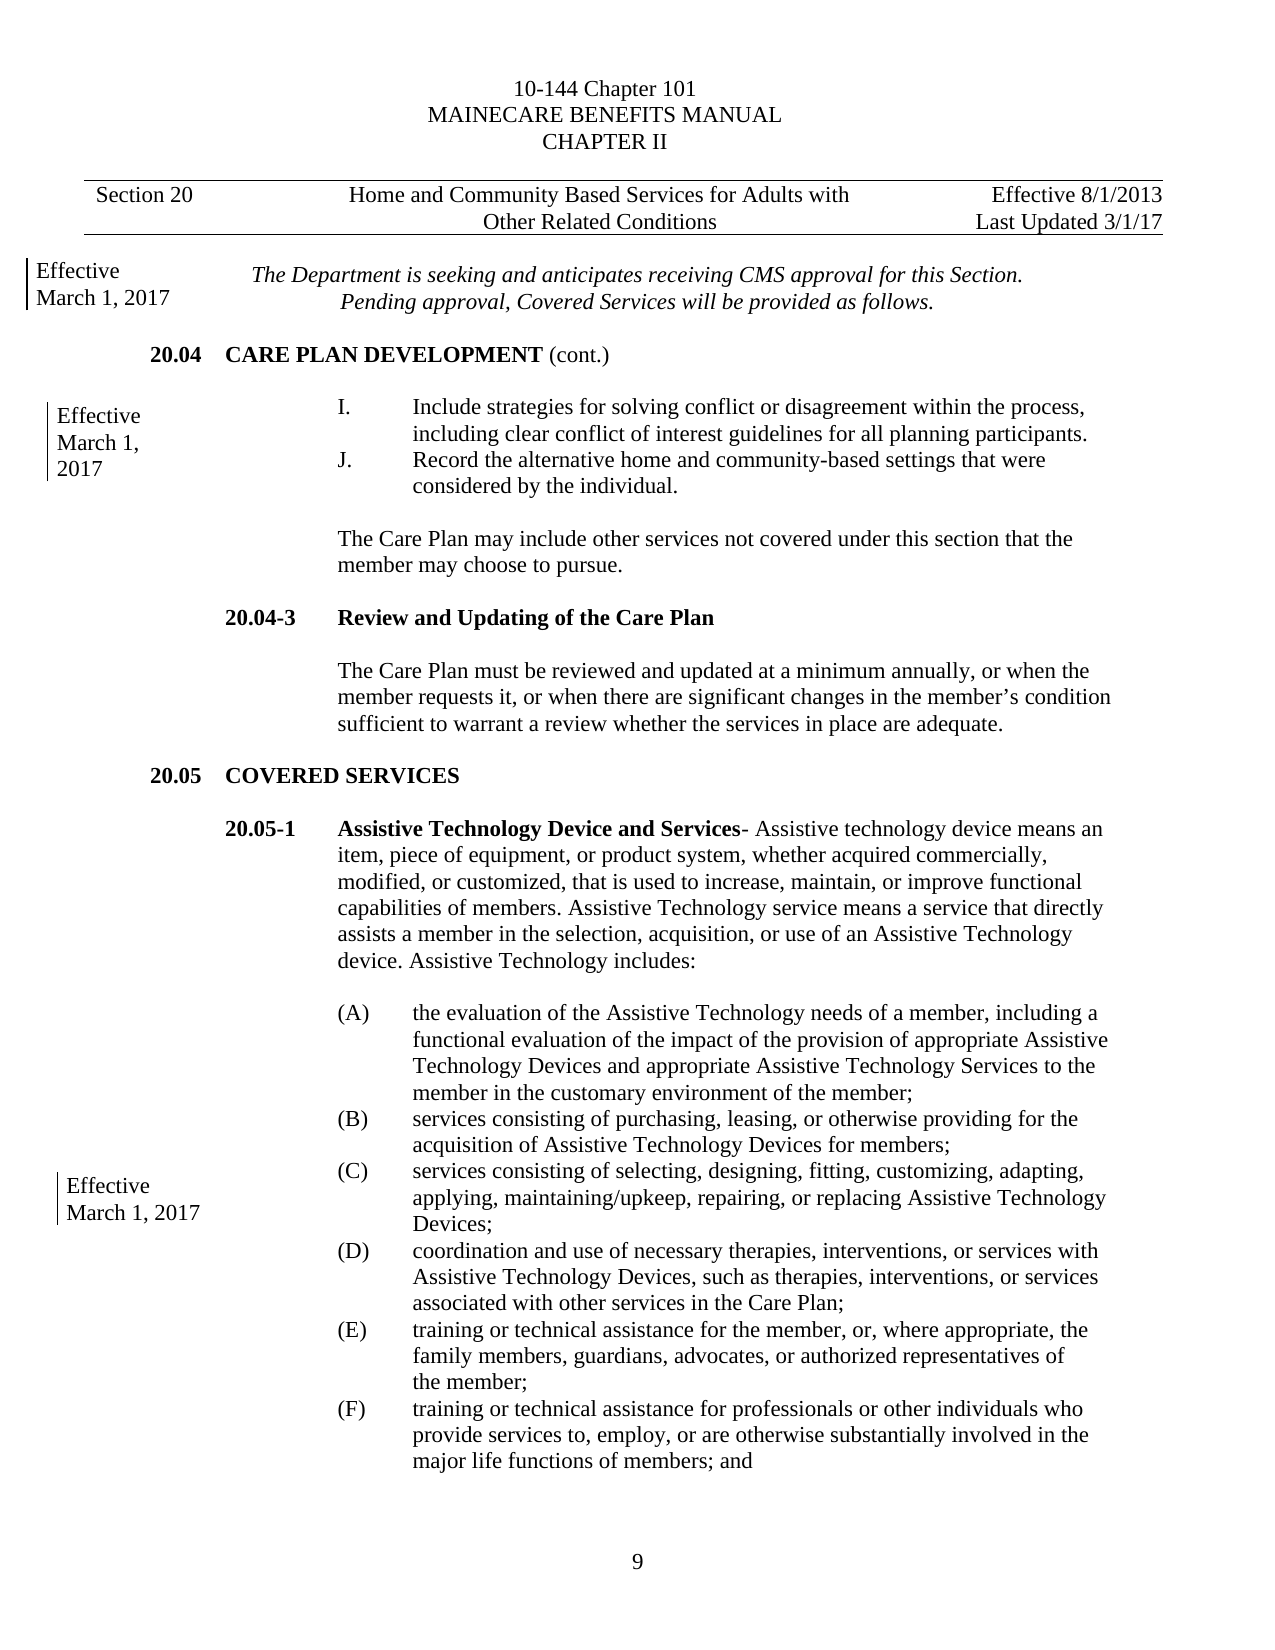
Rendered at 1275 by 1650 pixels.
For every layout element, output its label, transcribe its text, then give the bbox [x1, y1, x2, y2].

text (E) training or technical assistance for the member, or, where appropriate, the family members, guardians, advocates, or authorized representatives of the member; [337, 1316, 1134, 1395]
text 20.04-3 Review and Updating of the Care Plan [225, 604, 1125, 631]
text 20.04 CARE PLAN DEVELOPMENT (cont.) [150, 341, 1125, 367]
text 20.05-1 Assistive Technology Device and Services- Assistive technology device means an item, piece of equipment, or product system, whether acquired commercially, modified, or customized, that is used to increase, maintain, or improve functional capabilities of members. Assistive Technology service means a service that directly assists a member in the selection, acquisition, or use of an Assistive Technology device. Assistive Technology includes: [225, 815, 1125, 973]
text 20.05 COVERED SERVICES [150, 762, 1125, 789]
text The Care Plan may include other services not covered under this section that the member may choose to pursue. [337, 525, 1125, 578]
text (C) services consisting of selecting, designing, fitting, customizing, adapting, applying, maintaining/upkeep, repairing, or replacing Assistive Technology Devices; [337, 1158, 1125, 1237]
text (D) coordination and use of necessary therapies, interventions, or services with Assistive Technology Devices, such as therapies, interventions, or services associated with other services in the Care Plan; [337, 1237, 1125, 1316]
text The Care Plan must be reviewed and updated at a minimum annually, or when the member requests it, or when there are significant changes in the member’s condition sufficient to warrant a review whether the services in place are adequate. [337, 657, 1125, 736]
text I. Include strategies for solving conflict or disagreement within the process, including clear conflict of interest guidelines for all planning participants. [337, 393, 1125, 446]
text J. Record the alternative home and community-based settings that were considered by the individual. [337, 446, 1125, 499]
text (F) training or technical assistance for professionals or other individuals who provide services to, employ, or are otherwise substantially involved in the major life functions of members; and [337, 1395, 1134, 1474]
text (B) services consisting of purchasing, leasing, or otherwise providing for the acquisition of Assistive Technology Devices for members; [337, 1105, 1125, 1158]
text (A) the evaluation of the Assistive Technology needs of a member, including a functional evaluation of the impact of the provision of appropriate Assistive Technology Devices and appropriate Assistive Technology Services to the member in the customary environment of the member; [337, 999, 1125, 1105]
